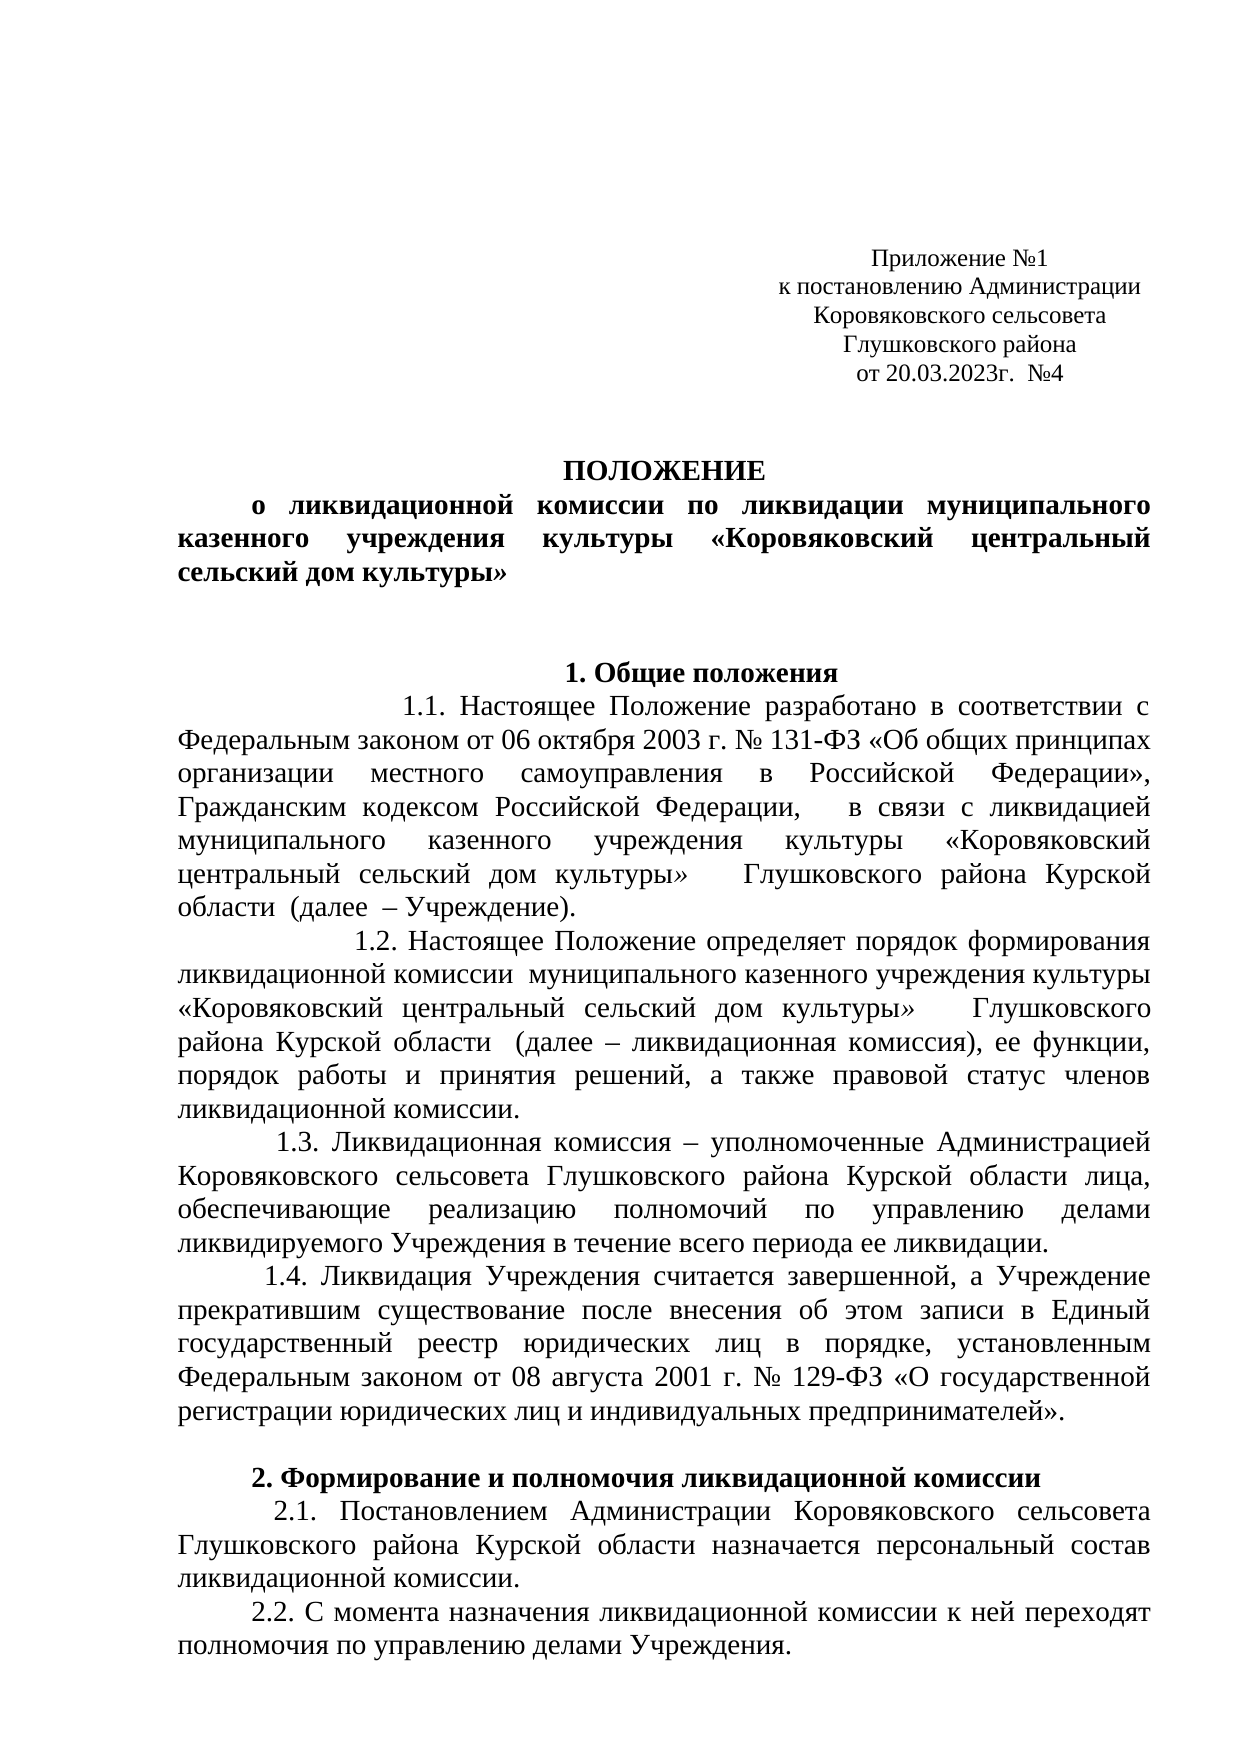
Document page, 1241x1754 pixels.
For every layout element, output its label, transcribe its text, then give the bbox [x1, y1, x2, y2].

text от 20.03.2023г. №4 [768, 358, 1152, 386]
text к постановлению Администрации Коровяковского сельсовета Глушковского района [768, 271, 1152, 358]
text 2. Формирование и полномочия ликвидационной комиссии [177, 1460, 1152, 1493]
text 1.1. Настоящее Положение разработано в соответствии с Федеральным законом от 06 октября 2003 г. № 131-ФЗ «Об общих принципах организации местного самоуправления в Российской Федерации», Гражданским кодексом Российской Федерации, в связи с ликвидацией муниципального казенного учреждения культуры «Коровяковский центральный сельский дом культуры» Глушковского района Курской области (далее – Учреждение). [177, 688, 1152, 923]
text 2.2. С момента назначения ликвидационной комиссии к ней переходят полномочия по управлению делами Учреждения. [177, 1594, 1152, 1661]
text 1.2. Настоящее Положение определяет порядок формирования ликвидационной комиссии муниципального казенного учреждения культуры «Коровяковский центральный сельский дом культуры» Глушковского района Курской области (далее – ликвидационная комиссия), ее функции, порядок работы и принятия решений, а также правовой статус членов ликвидационной комиссии. [177, 923, 1152, 1124]
text 1.3. Ликвидационная комиссия – уполномоченные Администрацией Коровяковского сельсовета Глушковского района Курской области лица, обеспечивающие реализацию полномочий по управлению делами ликвидируемого Учреждения в течение всего периода ее ликвидации. [177, 1124, 1152, 1258]
text 1. Общие положения [177, 655, 1152, 688]
text Приложение №1 [768, 243, 1152, 271]
text 2.1. Постановлением Администрации Коровяковского сельсовета Глушковского района Курской области назначается персональный состав ликвидационной комиссии. [177, 1493, 1152, 1594]
text 1.4. Ликвидация Учреждения считается завершенной, а Учреждение прекратившим существование после внесения об этом записи в Единый государственный реестр юридических лиц в порядке, установленным Федеральным законом от 08 августа 2001 г. № 129-ФЗ «О государственной регистрации юридических лиц и индивидуальных предпринимателей». [177, 1258, 1152, 1426]
text о ликвидационной комиссии по ликвидации муниципального казенного учреждения культуры «Коровяковский центральный сельский дом культуры» [177, 487, 1152, 588]
text ПОЛОЖЕНИЕ [177, 453, 1152, 487]
